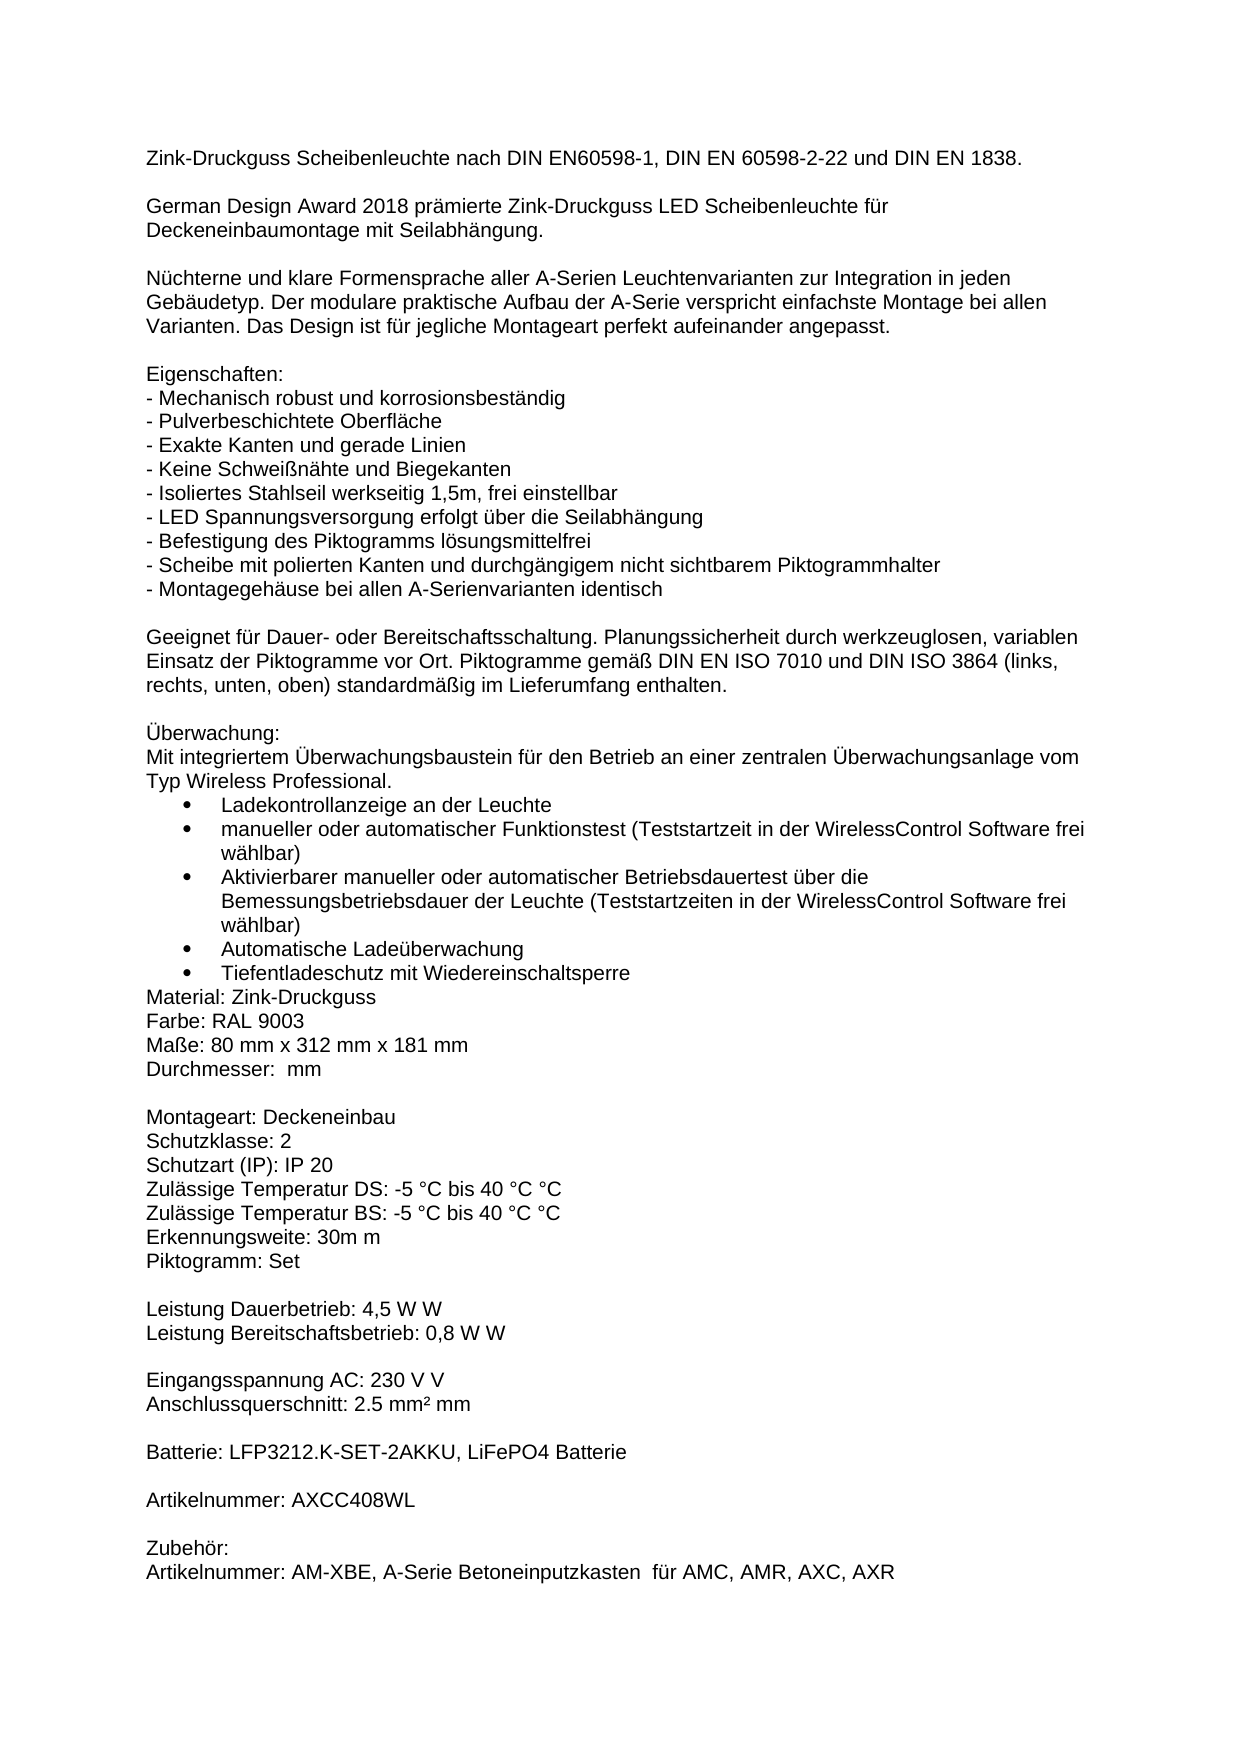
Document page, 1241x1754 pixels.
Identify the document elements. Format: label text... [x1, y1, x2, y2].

text Maße: 80 mm x 312 mm x 181 mm [146, 1033, 1094, 1057]
text Artikelnummer: AM-XBE, A-Serie Betoneinputzkasten für AMC, AMR, AXC, AXR [146, 1560, 1094, 1584]
text Piktogramm: Set [146, 1248, 1094, 1272]
list Automatische Ladeüberwachung [183, 937, 1094, 961]
list manueller oder automatischer Funktionstest (Teststartzeit in der WirelessControl Software frei wählbar) [183, 817, 1094, 865]
list Aktivierbarer manueller oder automatischer Betriebsdauertest über die Bemessungsbetriebsdauer der Leuchte (Teststartzeiten in der WirelessControl Software frei wählbar) [183, 865, 1094, 937]
text Anschlussquerschnitt: 2.5 mm² mm [146, 1392, 1094, 1416]
list Tiefentladeschutz mit Wiedereinschaltsperre [183, 961, 1094, 985]
text Leistung Dauerbetrieb: 4,5 W W [146, 1296, 1094, 1320]
text Zubehör: [146, 1536, 1094, 1560]
text Montageart: Deckeneinbau [146, 1105, 1094, 1129]
text Batterie: LFP3212.K-SET-2AKKU, LiFePO4 Batterie [146, 1440, 1094, 1464]
text Farbe: RAL 9003 [146, 1009, 1094, 1033]
text Zink-Druckguss Scheibenleuchte nach DIN EN60598-1, DIN EN 60598-2-22 und DIN EN 1838.German Design Award 2018 prämierte Zink-Druckguss LED Scheibenleuchte für Deckeneinbaumontage mit Seilabhängung. Nüchterne und klare Formensprache aller A-Serien Leuchtenvarianten zur Integration in jeden Gebäudetyp. Der modulare praktische Aufbau der A-Serie verspricht einfachste Montage bei allen Varianten. Das Design ist für jegliche Montageart perfekt aufeinander angepasst. Eigenschaften:- Mechanisch robust und korrosionsbeständig- Pulverbeschichtete Oberfläche- Exakte Kanten und gerade Linien- Keine Schweißnähte und Biegekanten- Isoliertes Stahlseil werkseitig 1,5m, frei einstellbar- LED Spannungsversorgung erfolgt über die Seilabhängung- Befestigung des Piktogramms lösungsmittelfrei- Scheibe mit polierten Kanten und durchgängigem nicht sichtbarem Piktogrammhalter- Montagegehäuse bei allen A-Serienvarianten identischGeeignet für Dauer- oder Bereitschaftsschaltung. Planungssicherheit durch werkzeuglosen, variablen Einsatz der Piktogramme vor Ort. Piktogramme gemäß DIN EN ISO 7010 und DIN ISO 3864 (links, rechts, unten, oben) standardmäßig im Lieferumfang enthalten. [146, 146, 1094, 697]
text Leistung Bereitschaftsbetrieb: 0,8 W W [146, 1320, 1094, 1344]
text Erkennungsweite: 30m m [146, 1224, 1094, 1248]
text Mit integriertem Überwachungsbaustein für den Betrieb an einer zentralen Überwachungsanlage vom Typ Wireless Professional. [146, 745, 1094, 793]
text Schutzklasse: 2 [146, 1129, 1094, 1153]
text Eingangsspannung AC: 230 V V [146, 1368, 1094, 1392]
text Zulässige Temperatur BS: -5 °C bis 40 °C °C [146, 1201, 1094, 1224]
text Zulässige Temperatur DS: -5 °C bis 40 °C °C [146, 1177, 1094, 1201]
text Durchmesser: mm [146, 1057, 1094, 1081]
text Artikelnummer: AXCC408WL [146, 1488, 1094, 1512]
list Ladekontrollanzeige an der Leuchte [183, 793, 1094, 817]
text Schutzart (IP): IP 20 [146, 1153, 1094, 1177]
text Material: Zink-Druckguss [146, 985, 1094, 1009]
text Überwachung: [146, 721, 1094, 745]
